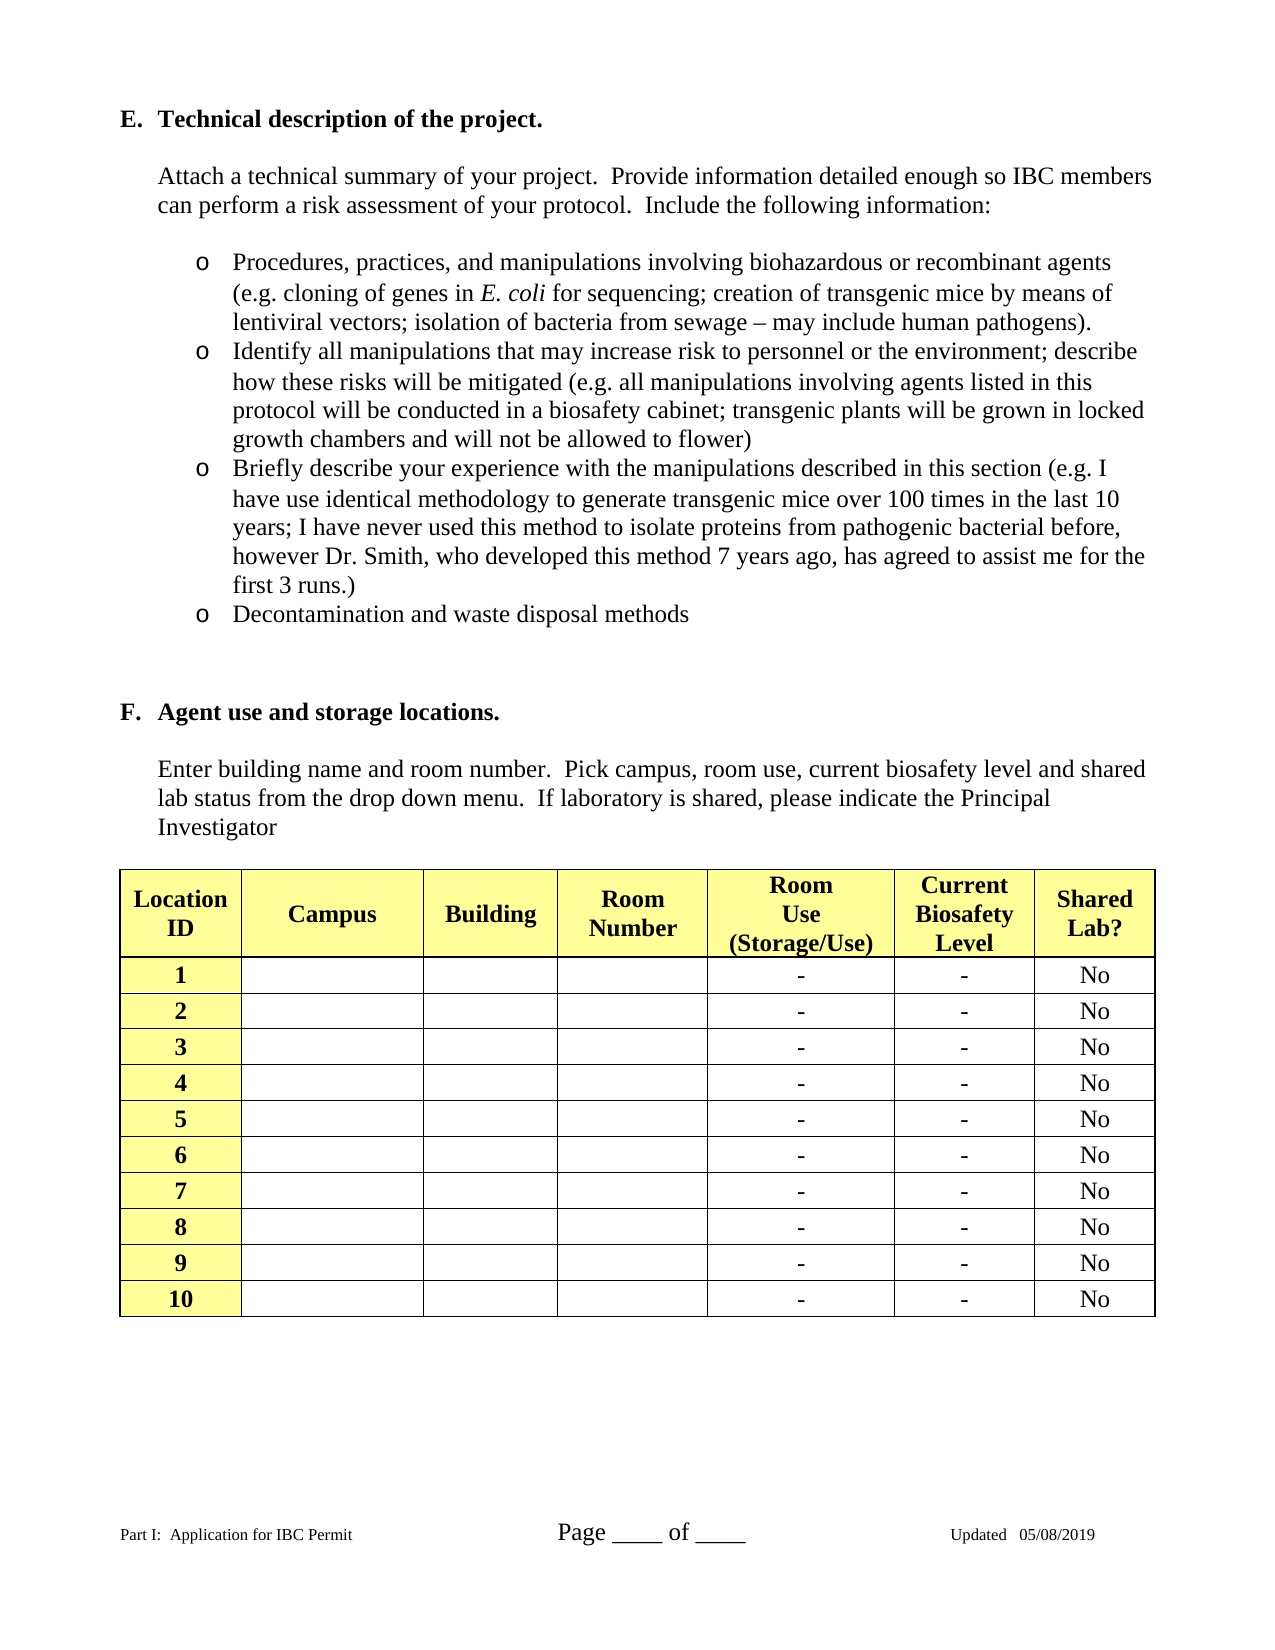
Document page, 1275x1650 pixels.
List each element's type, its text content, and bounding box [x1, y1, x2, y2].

table_header Room Use (Storage/Use) [708, 870, 894, 956]
table_cell 9 [121, 1245, 241, 1280]
table_cell [708, 1101, 894, 1136]
table_header Room Number [558, 870, 707, 956]
table_cell [558, 1173, 707, 1208]
text Attach a technical summary of your project. Provide information detailed enough so IBC members can perform a risk assessment of your protocol. Include the following information: [157, 161, 1155, 219]
table_cell [558, 1137, 707, 1172]
table_cell [242, 1209, 423, 1244]
table_cell [424, 1209, 557, 1244]
table_cell [242, 1137, 423, 1172]
table_cell [424, 1245, 557, 1280]
table_cell [708, 1245, 894, 1280]
table_cell [558, 994, 707, 1028]
table_cell [424, 1173, 557, 1208]
table_cell [708, 1173, 894, 1208]
table_header Campus [242, 870, 423, 956]
table_cell [895, 1209, 1034, 1244]
table_cell [424, 1065, 557, 1100]
list Briefly describe your experience with the manipulations described in this section (e.g. I have use identical methodology to generate transgenic mice over 100 times in the last 10 years; I have never used this method to isolate proteins from pathogenic bacterial before, however Dr. Smith, who developed this method 7 years ago, has agreed to assist me for the first 3 runs.) [195, 453, 1155, 599]
table_cell [242, 1101, 423, 1136]
table_cell 4 [121, 1065, 241, 1100]
table_cell [558, 1101, 707, 1136]
table_cell 6 [121, 1137, 241, 1172]
table_cell [1035, 958, 1154, 992]
table_cell [895, 994, 1034, 1028]
table_header Location ID [121, 870, 241, 956]
table_cell [558, 1029, 707, 1064]
table_cell [708, 1209, 894, 1244]
table_cell [424, 958, 557, 992]
table_cell 10 [121, 1281, 241, 1316]
table_cell [558, 1245, 707, 1280]
table_cell [1035, 1029, 1154, 1064]
table_cell [895, 1245, 1034, 1280]
table_cell [242, 1281, 423, 1316]
table_cell 7 [121, 1173, 241, 1208]
table_cell 1 [121, 958, 241, 992]
table_cell [708, 958, 894, 992]
table_cell [1035, 1101, 1154, 1136]
table_cell [558, 1065, 707, 1100]
table_cell [895, 1065, 1034, 1100]
table_cell [1035, 1209, 1154, 1244]
table_header Shared Lab? [1035, 870, 1154, 956]
list Decontamination and waste disposal methods [195, 599, 1155, 629]
table_cell [242, 1065, 423, 1100]
table_cell [895, 1101, 1034, 1136]
table_cell [424, 1101, 557, 1136]
table_cell [424, 994, 557, 1028]
subtitle Agent use and storage locations. [120, 697, 1155, 725]
table_cell [895, 1173, 1034, 1208]
table_cell [424, 1281, 557, 1316]
table_cell [708, 1281, 894, 1316]
table_cell [242, 1245, 423, 1280]
table_cell [895, 1137, 1034, 1172]
table_header Building [424, 870, 557, 956]
table_cell [895, 1029, 1034, 1064]
table_cell [708, 994, 894, 1028]
table_cell 3 [121, 1029, 241, 1064]
table_cell [1035, 1065, 1154, 1100]
table_cell [1035, 1245, 1154, 1280]
table_cell [1035, 1137, 1154, 1172]
table_cell [708, 1065, 894, 1100]
table_cell [1035, 1173, 1154, 1208]
table_cell [558, 1281, 707, 1316]
table_cell [895, 1281, 1034, 1316]
table_cell [424, 1137, 557, 1172]
table_cell 8 [121, 1209, 241, 1244]
text Enter building name and room number. Pick campus, room use, current biosafety level and shared lab status from the drop down menu. If laboratory is shared, please indicate the Principal Investigator [157, 754, 1155, 840]
table_cell [558, 1209, 707, 1244]
table_cell 5 [121, 1101, 241, 1136]
table_cell [895, 958, 1034, 992]
list Procedures, practices, and manipulations involving biohazardous or recombinant agents (e.g. cloning of genes in E. coli for sequencing; creation of transgenic mice by means of lentiviral vectors; isolation of bacteria from sewage – may include human pathogens). [195, 247, 1155, 336]
table_cell [242, 994, 423, 1028]
table_cell [242, 1173, 423, 1208]
table_cell [424, 1029, 557, 1064]
subtitle Technical description of the project. [120, 104, 1155, 132]
table_cell [242, 958, 423, 992]
table_cell [242, 1029, 423, 1064]
table_cell [1035, 994, 1154, 1028]
table_cell [708, 1137, 894, 1172]
table_header Current Biosafety Level [895, 870, 1034, 956]
list Identify all manipulations that may increase risk to personnel or the environment; describe how these risks will be mitigated (e.g. all manipulations involving agents listed in this protocol will be conducted in a biosafety cabinet; transgenic plants will be grown in locked growth chambers and will not be allowed to flower) [195, 336, 1155, 453]
table_cell [708, 1029, 894, 1064]
table_cell 2 [121, 994, 241, 1028]
table_cell [1035, 1281, 1154, 1316]
table_cell [558, 958, 707, 992]
